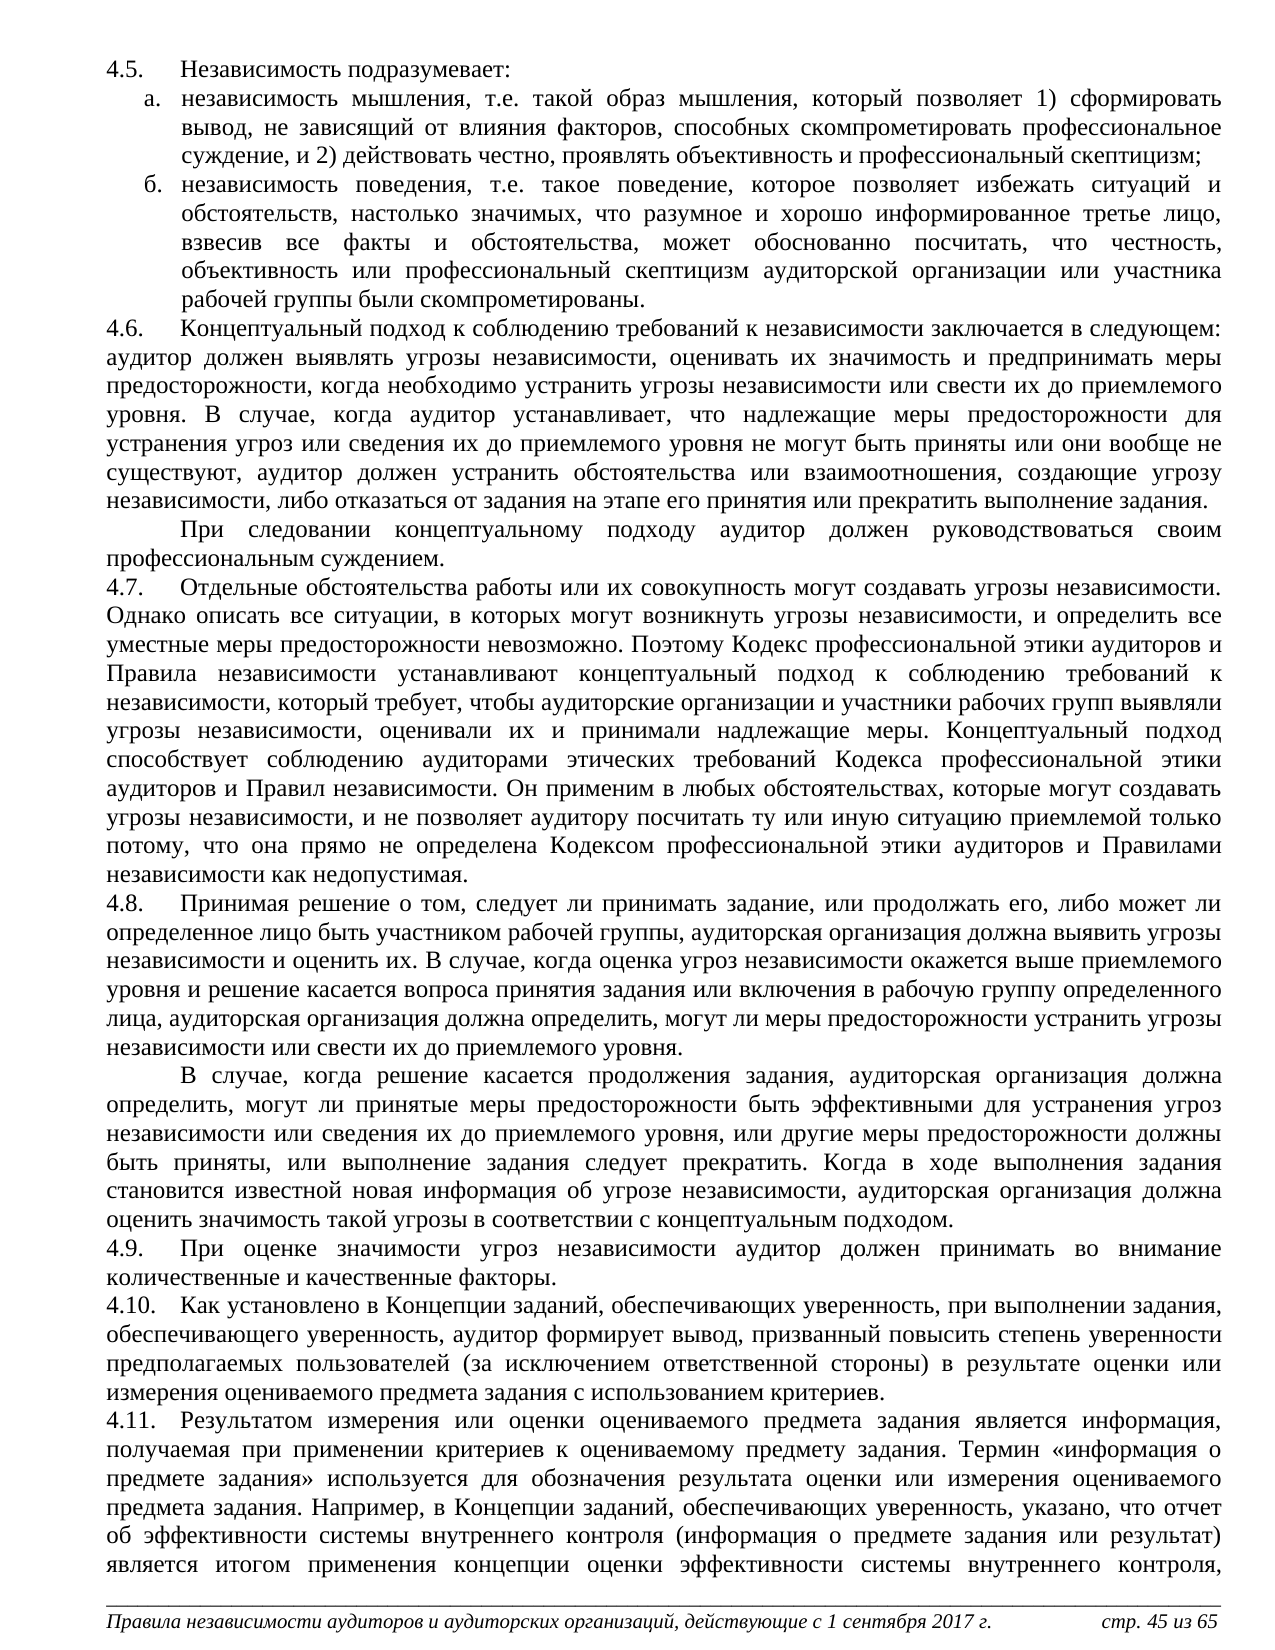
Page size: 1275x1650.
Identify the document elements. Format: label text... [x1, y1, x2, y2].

list В случае, когда решение касается продолжения задания, аудиторская организация должна определить, могут ли принятые меры предосторожности быть эффективными для устранения угроз независимости или сведения их до приемлемого уровня, или другие меры предосторожности должны быть приняты, или выполнение задания следует прекратить. Когда в ходе выполнения задания становится известной новая информация об угрозе независимости, аудиторская организация должна оценить значимость такой угрозы в соответствии с концептуальным подходом. [106, 1060, 1223, 1233]
list Независимость подразумевает: [106, 54, 1223, 83]
list Принимая решение о том, следует ли принимать задание, или продолжать его, либо может ли определенное лицо быть участником рабочей группы, аудиторская организация должна выявить угрозы независимости и оценить их. В случае, когда оценка угроз независимости окажется выше приемлемого уровня и решение касается вопроса принятия задания или включения в рабочую группу определенного лица, аудиторская организация должна определить, могут ли меры предосторожности устранить угрозы независимости или свести их до приемлемого уровня. [106, 888, 1223, 1060]
list При оценке значимости угроз независимости аудитор должен принимать во внимание количественные и качественные факторы. [106, 1233, 1223, 1290]
list Концептуальный подход к соблюдению требований к независимости заключается в следующем: аудитор должен выявлять угрозы независимости, оценивать их значимость и предпринимать меры предосторожности, когда необходимо устранить угрозы независимости или свести их до приемлемого уровня. В случае, когда аудитор устанавливает, что надлежащие меры предосторожности для устранения угроз или сведения их до приемлемого уровня не могут быть приняты или они вообще не существуют, аудитор должен устранить обстоятельства или взаимоотношения, создающие угрозу независимости, либо отказаться от задания на этапе его принятия или прекратить выполнение задания. [106, 313, 1223, 514]
list независимость поведения, т.е. такое поведение, которое позволяет избежать ситуаций и обстоятельств, настолько значимых, что разумное и хорошо информированное третье лицо, взвесив все факты и обстоятельства, может обоснованно посчитать, что честность, объективность или профессиональный скептицизм аудиторской организации или участника рабочей группы были скомпрометированы. [144, 169, 1223, 313]
list независимость мышления, т.е. такой образ мышления, который позволяет 1) сформировать вывод, не зависящий от влияния факторов, способных скомпрометировать профессиональное суждение, и 2) действовать честно, проявлять объективность и профессиональный скептицизм; [144, 83, 1223, 169]
list Как установлено в Концепции заданий, обеспечивающих уверенность, при выполнении задания, обеспечивающего уверенность, аудитор формирует вывод, призванный повысить степень уверенности предполагаемых пользователей (за исключением ответственной стороны) в результате оценки или измерения оцениваемого предмета задания с использованием критериев. [106, 1290, 1223, 1405]
list При следовании концептуальному подходу аудитор должен руководствоваться своим профессиональным суждением. [106, 514, 1223, 572]
list Отдельные обстоятельства работы или их совокупность могут создавать угрозы независимости. Однако описать все ситуации, в которых могут возникнуть угрозы независимости, и определить все уместные меры предосторожности невозможно. Поэтому Кодекс профессиональной этики аудиторов и Правила независимости устанавливают концептуальный подход к соблюдению требований к независимости, который требует, чтобы аудиторские организации и участники рабочих групп выявляли угрозы независимости, оценивали их и принимали надлежащие меры. Концептуальный подход способствует соблюдению аудиторами этических требований Кодекса профессиональной этики аудиторов и Правил независимости. Он применим в любых обстоятельствах, которые могут создавать угрозы независимости, и не позволяет аудитору посчитать ту или иную ситуацию приемлемой только потому, что она прямо не определена Кодексом профессиональной этики аудиторов и Правилами независимости как недопустимая. [106, 572, 1223, 888]
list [106, 1405, 1223, 1578]
